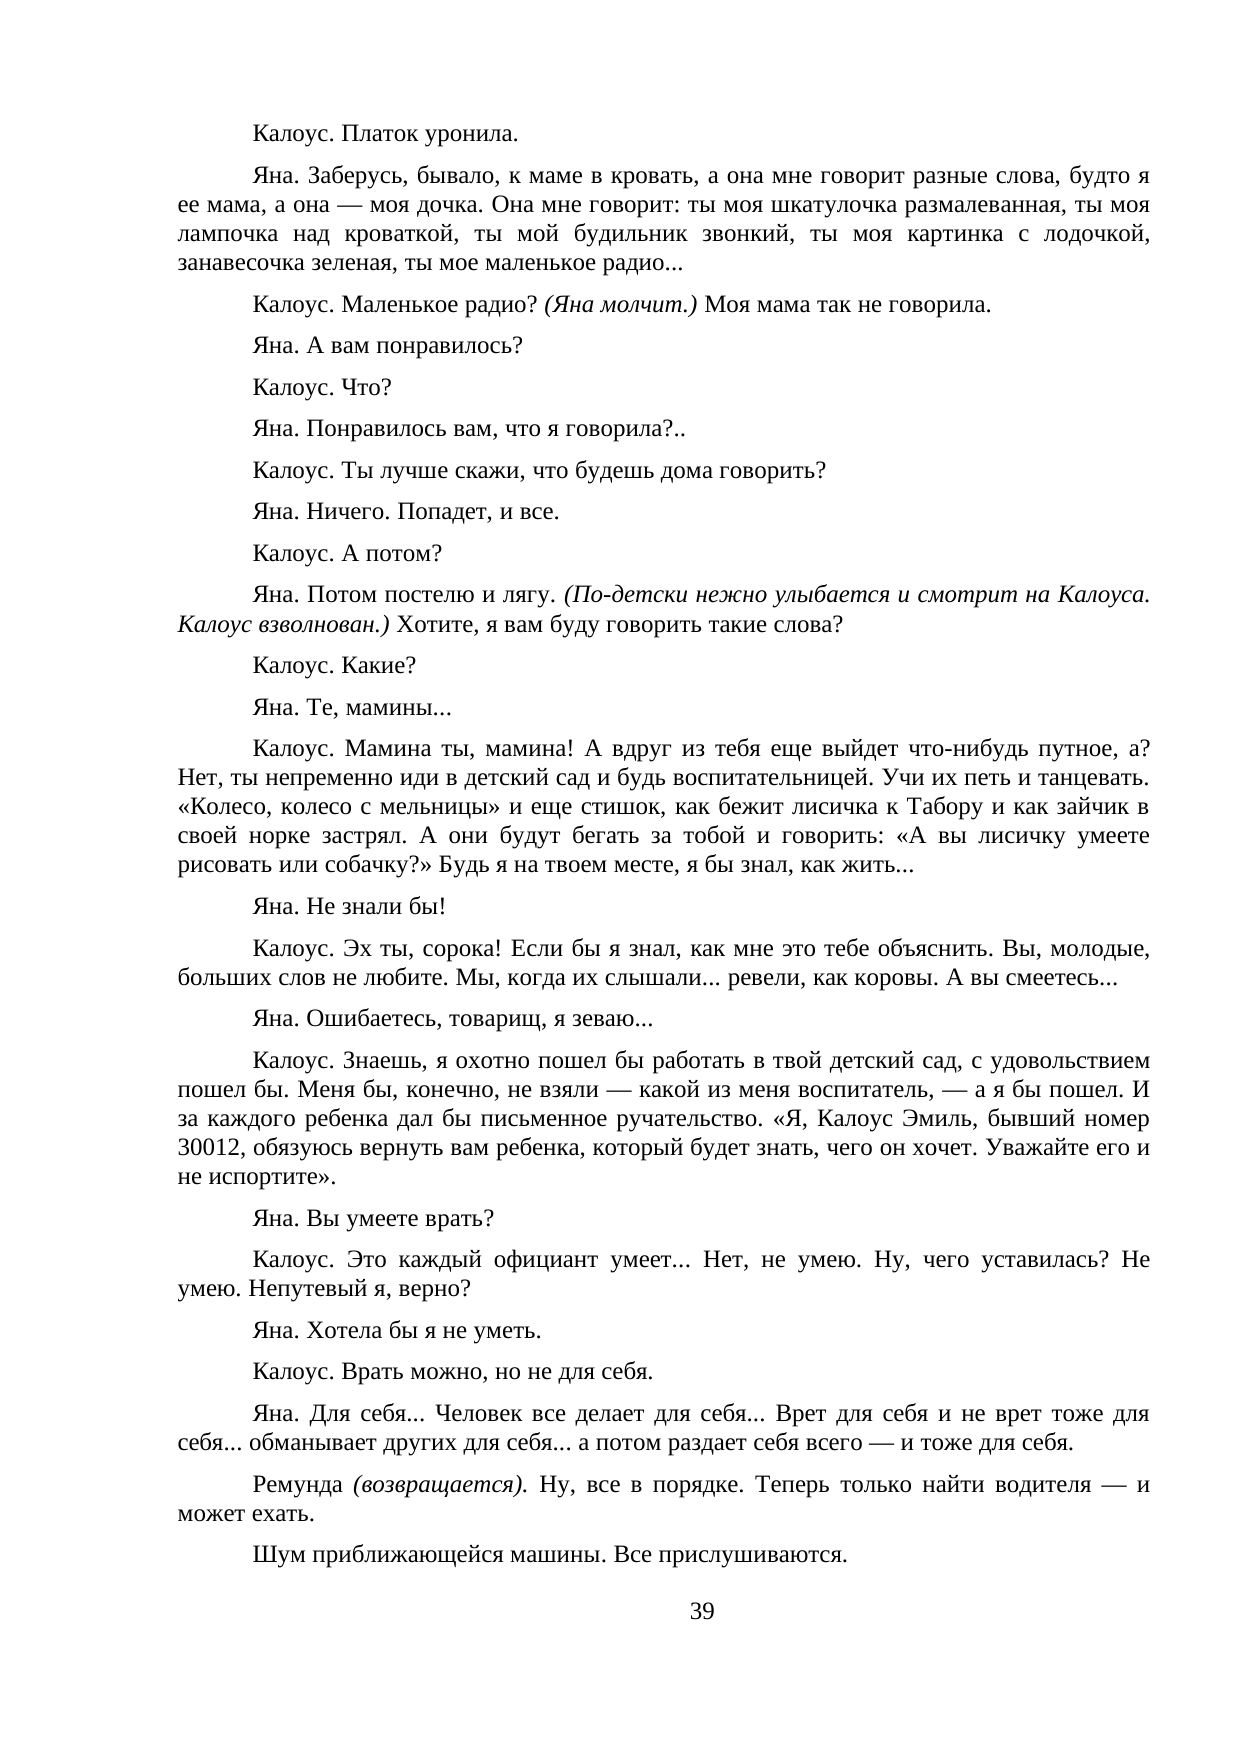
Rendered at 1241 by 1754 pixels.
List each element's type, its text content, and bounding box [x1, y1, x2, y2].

text Яна. Понравилось вам, что я говорила?.. [177, 413, 1152, 442]
text Калоус. Это каждый официант умеет... Нет, не умею. Ну, чего уставилась? Не умею. Непутевый я, верно? [177, 1244, 1152, 1302]
text Калоус. Врать можно, но не для себя. [177, 1356, 1152, 1385]
text Яна. Хотела бы я не уметь. [177, 1315, 1152, 1344]
text Калоус. Знаешь, я охотно пошел бы работать в твой детский сад, с удовольствием пошел бы. Меня бы, конечно, не взяли — какой из меня воспитатель, — а я бы пошел. И за каждого ребенка дал бы письменное ручательство. «Я, Калоус Эмиль, бывший номер 30012, обязуюсь вернуть вам ребенка, который будет знать, чего он хочет. Уважайте его и не испортите». [177, 1045, 1152, 1190]
text Калоус. Что? [177, 372, 1152, 401]
text Яна. Потом постелю и лягу. (По-детски нежно улыбается и смотрит на Калоуса. Калоус взволнован.) Хотите, я вам буду говорить такие слова? [177, 579, 1152, 637]
text Калоус. Мамина ты, мамина! А вдруг из тебя еще выйдет что-нибудь путное, а? Нет, ты непременно иди в детский сад и будь воспитательницей. Учи их петь и танцевать. «Колесо, колесо с мельницы» и еще стишок, как бежит лисичка к Табору и как зайчик в своей норке застрял. А они будут бегать за тобой и говорить: «А вы лисичку умеете рисовать или собачку?» Будь я на твоем месте, я бы знал, как жить... [177, 733, 1152, 878]
text Яна. Для себя... Человек все делает для себя... Врет для себя и не врет тоже для себя... обманывает других для себя... а потом раздает себя всего — и тоже для себя. [177, 1398, 1152, 1456]
text Яна. Не знали бы! [177, 891, 1152, 920]
text Калоус. Платок уронила. [177, 118, 1152, 147]
text Калоус. Какие? [177, 650, 1152, 679]
text Шум приближающейся машины. Все прислушиваются. [177, 1539, 1152, 1568]
text Яна. А вам понравилось? [177, 330, 1152, 359]
text Ремунда (возвращается). Ну, все в порядке. Теперь только найти водителя — и может ехать. [177, 1468, 1152, 1527]
text Яна. Ничего. Попадет, и все. [177, 496, 1152, 525]
text Калоус. А потом? [177, 538, 1152, 567]
text Яна. Ошибаетесь, товарищ, я зеваю... [177, 1003, 1152, 1032]
text Яна. Те, мамины... [177, 692, 1152, 721]
text Калоус. Эх ты, сорока! Если бы я знал, как мне это тебе объяснить. Вы, молодые, больших слов не любите. Мы, когда их слышали... ревели, как коровы. А вы смеетесь... [177, 932, 1152, 991]
text Яна. Заберусь, бывало, к маме в кровать, а она мне говорит разные слова, будто я ее мама, а она — моя дочка. Она мне говорит: ты моя шкатулочка размалеванная, ты моя лампочка над кроваткой, ты мой будильник звонкий, ты моя картинка с лодочкой, занавесочка зеленая, ты мое маленькое радио... [177, 160, 1152, 276]
text Яна. Вы умеете врать? [177, 1202, 1152, 1232]
text Калоус. Ты лучше скажи, что будешь дома говорить? [177, 455, 1152, 484]
text Калоус. Маленькое радио? (Яна молчит.) Моя мама так не говорила. [177, 288, 1152, 317]
